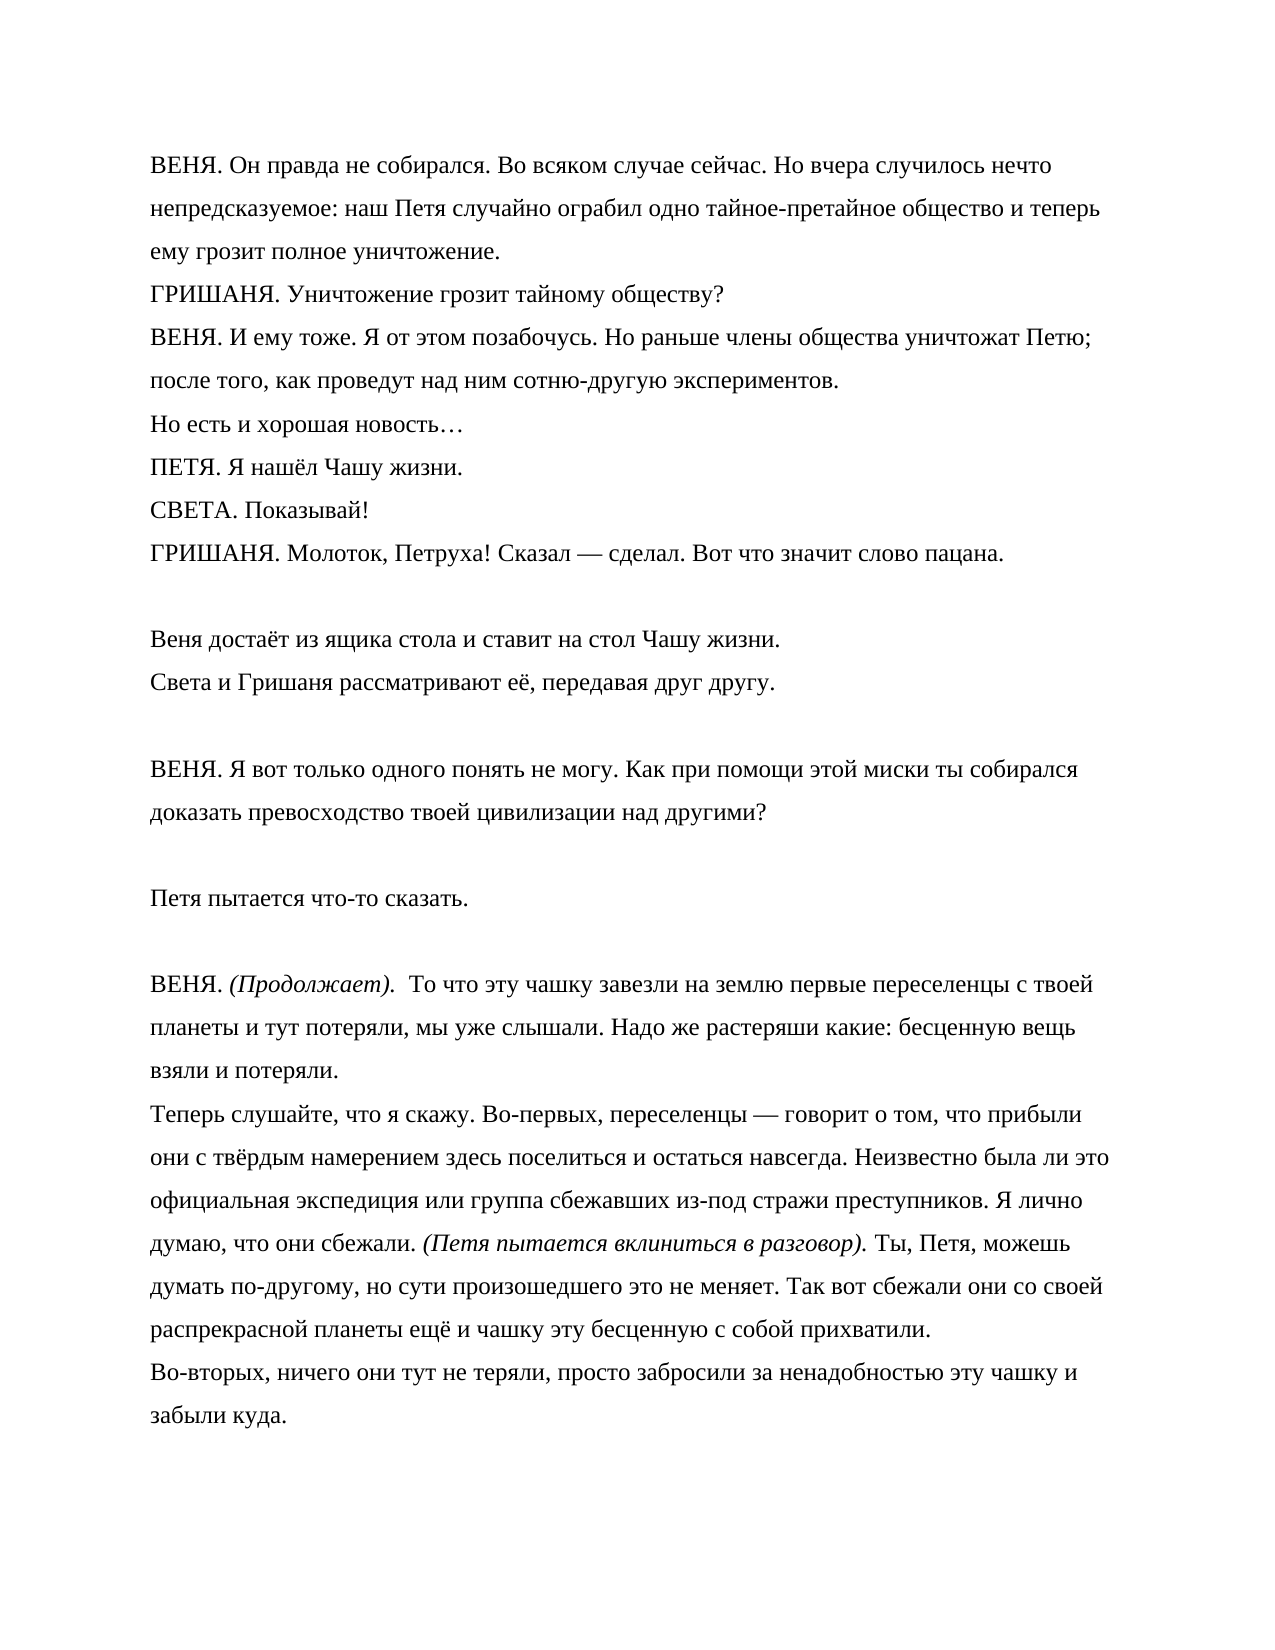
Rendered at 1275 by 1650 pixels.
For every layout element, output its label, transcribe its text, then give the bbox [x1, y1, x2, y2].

text СВЕТА. Показывай! [150, 495, 1125, 524]
text Петя пытается что-то сказать. [150, 883, 1125, 912]
text ПЕТЯ. Я нашёл Чашу жизни. [150, 452, 1125, 481]
text ВЕНЯ. И ему тоже. Я от этом позабочусь. Но раньше члены общества уничтожат Петю; после того, как проведут над ним сотню-другую экспериментов. [150, 322, 1125, 394]
text Во-вторых, ничего они тут не теряли, просто забросили за ненадобностью эту чашку и забыли куда. [150, 1357, 1125, 1429]
text Теперь слушайте, что я скажу. Во-первых, переселенцы — говорит о том, что прибыли они с твёрдым намерением здесь поселиться и остаться навсегда. Неизвестно была ли это официальная экспедиция или группа сбежавших из-под стражи преступников. Я лично думаю, что они сбежали. (Петя пытается вклиниться в разговор). Ты, Петя, можешь думать по-другому, но сути произошедшего это не меняет. Так вот сбежали они со своей распрекрасной планеты ещё и чашку эту бесценную с собой прихватили. [150, 1099, 1125, 1343]
text ГРИШАНЯ. Уничтожение грозит тайному обществу? [150, 279, 1125, 308]
text ВЕНЯ. (Продолжает). То что эту чашку завезли на землю первые переселенцы с твоей планеты и тут потеряли, мы уже слышали. Надо же растеряши какие: бесценную вещь взяли и потеряли. [150, 969, 1125, 1084]
text Света и Гришаня рассматривают её, передавая друг другу. [150, 667, 1125, 696]
text ВЕНЯ. Я вот только одного понять не могу. Как при помощи этой миски ты собирался доказать превосходство твоей цивилизации над другими? [150, 754, 1125, 826]
text ВЕНЯ. Он правда не собирался. Во всяком случае сейчас. Но вчера случилось нечто непредсказуемое: наш Петя случайно ограбил одно тайное-претайное общество и теперь ему грозит полное уничтожение. [150, 150, 1125, 265]
text ГРИШАНЯ. Молоток, Петруха! Сказал — сделал. Вот что значит слово пацана. [150, 538, 1125, 567]
text Веня достаёт из ящика стола и ставит на стол Чашу жизни. [150, 624, 1125, 653]
text Но есть и хорошая новость… [150, 409, 1125, 437]
